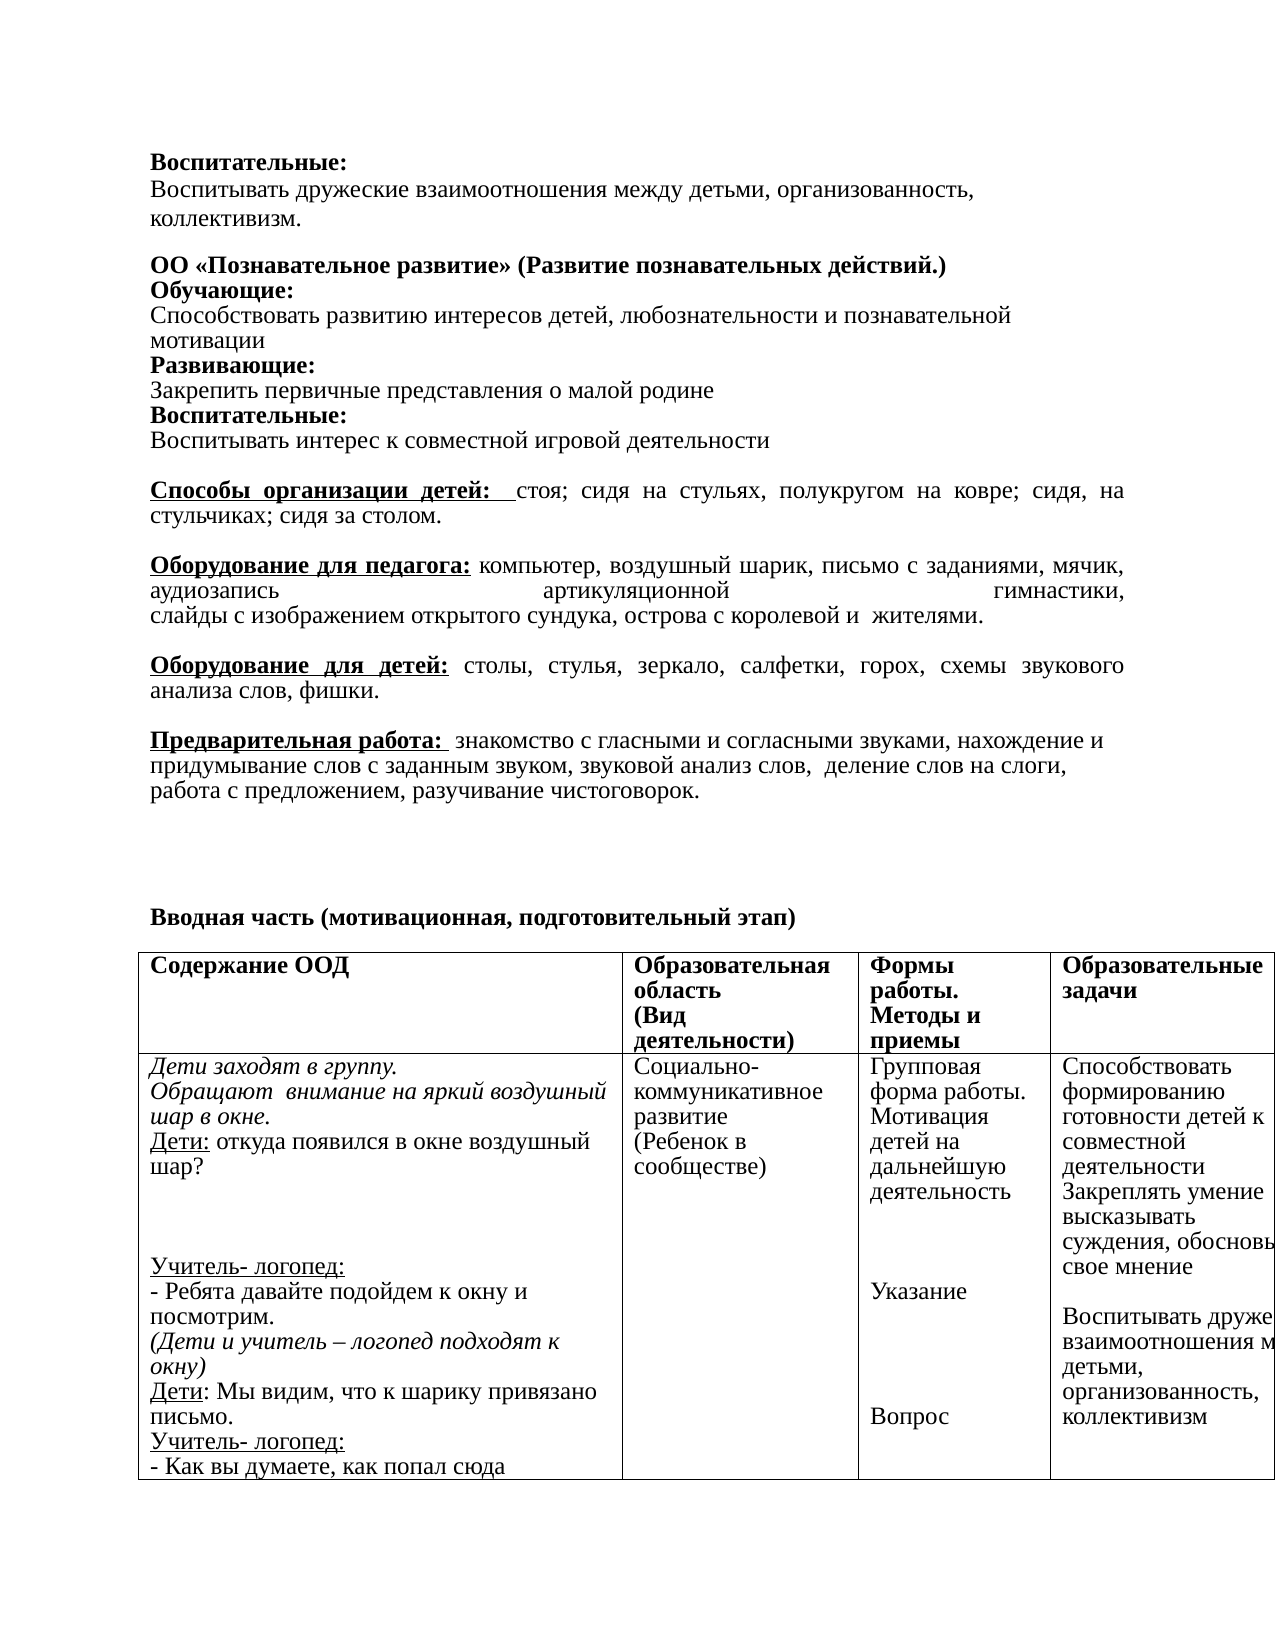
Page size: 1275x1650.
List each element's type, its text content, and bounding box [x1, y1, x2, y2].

text Воспитательные: [150, 150, 1125, 175]
text Воспитательные: [150, 403, 1125, 428]
text ОО «Познавательное развитие» (Развитие познавательных действий.) [150, 253, 1125, 278]
text Закрепить первичные представления о малой родине [150, 378, 1125, 403]
text Воспитывать дружеские взаимоотношения между детьми, организованность, коллективизм. [150, 175, 1125, 232]
text Вводная часть (мотивационная, подготовительный этап) [150, 902, 1125, 931]
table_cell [859, 1054, 1050, 1479]
table_header Образовательные задачи [1051, 953, 1274, 1053]
text Предварительная работа: знакомство с гласными и согласными звуками, нахождение и придумывание слов с заданным звуком, звуковой анализ слов, деление слов на слоги, работа с предложением, разучивание чистоговорок. [150, 728, 1125, 803]
text Оборудование для педагога: компьютер, воздушный шарик, письмо с заданиями, мячик, аудиозапись артикуляционной гимнастики, слайды с изображением открытого сундука, острова с королевой и жителями. [150, 553, 1125, 628]
text Воспитывать интерес к совместной игровой деятельности [150, 428, 1125, 453]
text Оборудование для детей: столы, стулья, зеркало, салфетки, горох, схемы звукового анализа слов, фишки. [150, 653, 1125, 703]
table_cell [623, 1054, 858, 1479]
text Обучающие: [150, 278, 1125, 303]
table_header Формы работы. Методы и приемы [859, 953, 1050, 1053]
text Способствовать развитию интересов детей, любознательности и познавательной мотивации [150, 303, 1125, 353]
text Развивающие: [150, 353, 1125, 378]
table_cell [139, 1054, 622, 1479]
table_header Образовательная область (Вид деятельности) [623, 953, 858, 1053]
text Способы организации детей: стоя; сидя на стульях, полукругом на ковре; сидя, на стульчиках; сидя за столом. [150, 478, 1125, 528]
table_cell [1051, 1054, 1274, 1479]
table_header Содержание ООД [139, 953, 622, 1053]
